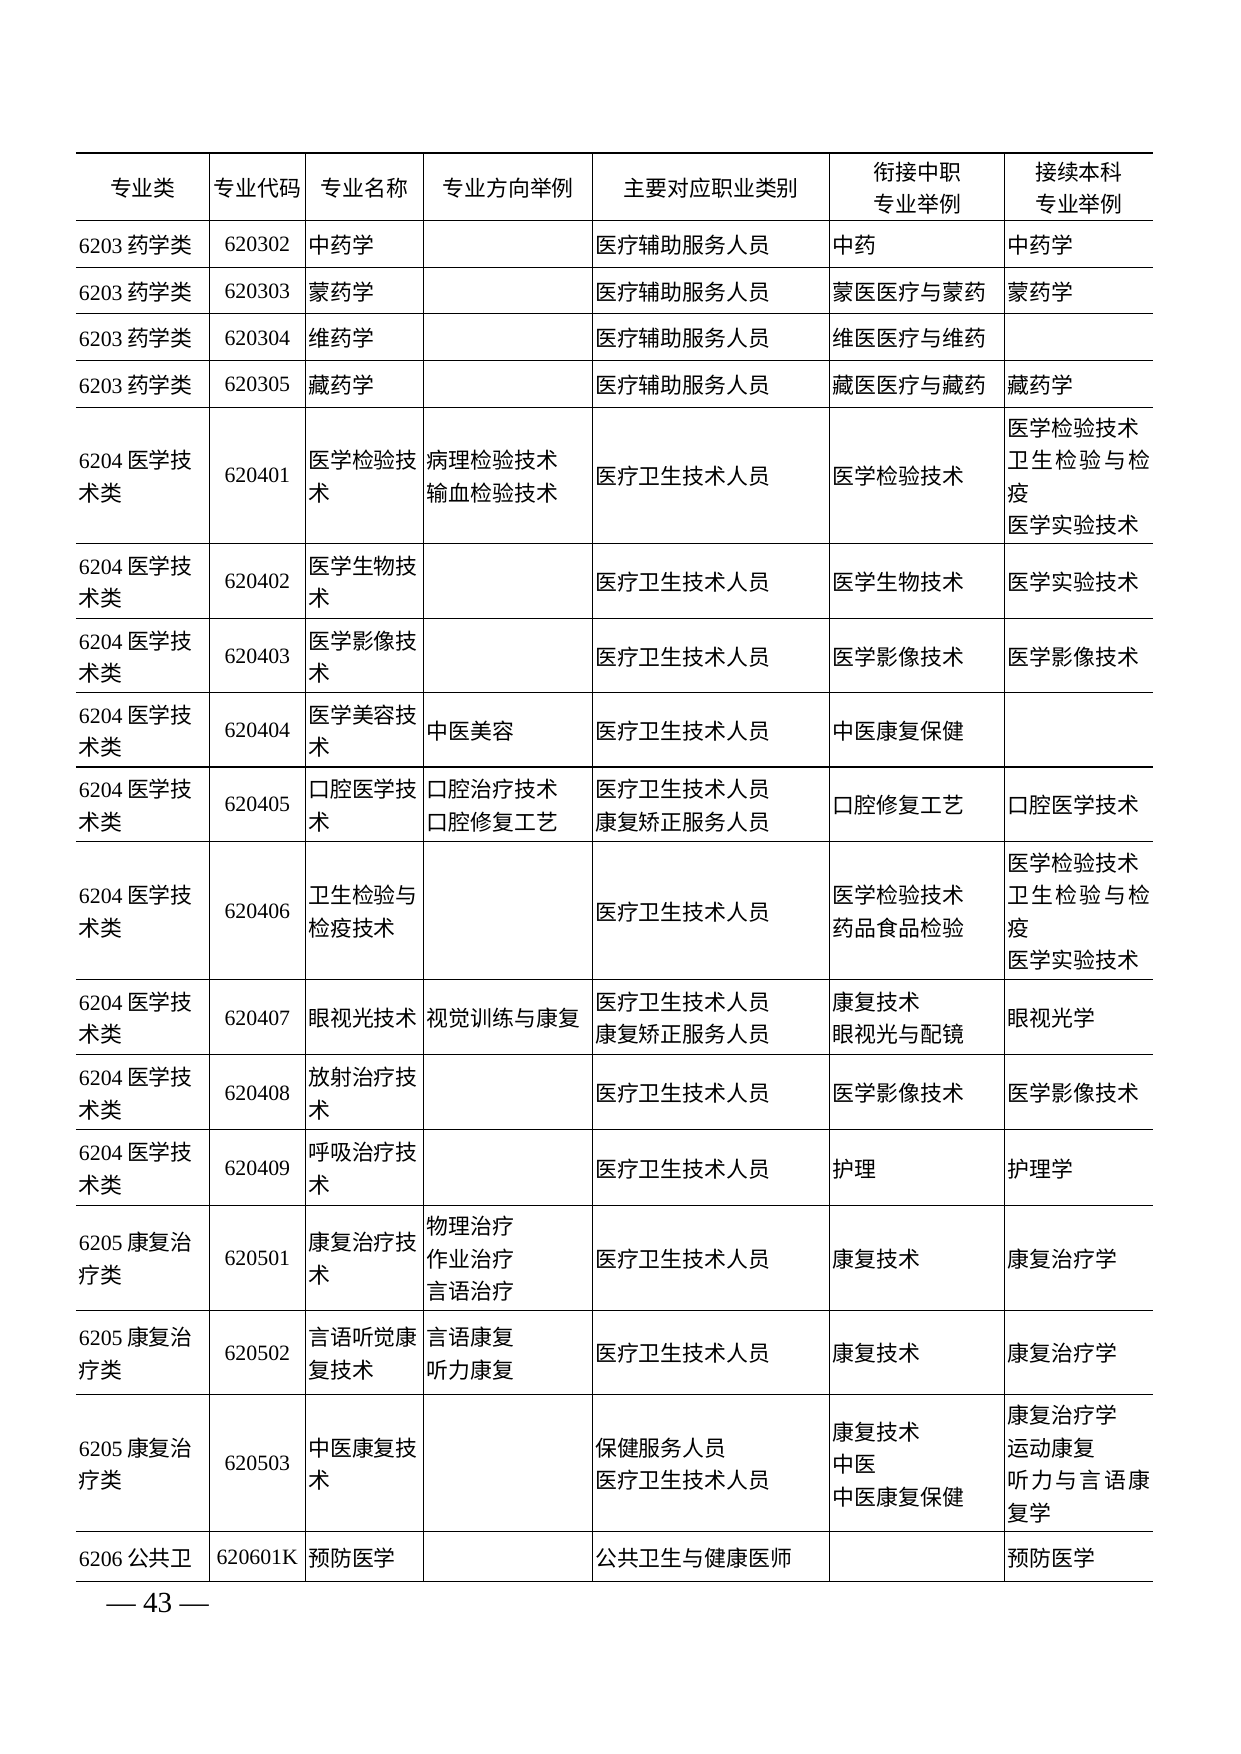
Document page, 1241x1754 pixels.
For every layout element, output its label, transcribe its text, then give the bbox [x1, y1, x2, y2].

table_cell 620402 [210, 544, 305, 618]
table_cell 蒙医医疗与蒙药 [830, 268, 1004, 313]
table_cell 康复技术 中医 中医康复保健 [830, 1395, 1004, 1531]
table_cell 中药 [830, 221, 1004, 267]
table_cell 6204医学技术类 [76, 1055, 209, 1129]
table_cell [424, 361, 592, 407]
table_cell 口腔治疗技术 口腔修复工艺 [424, 768, 592, 841]
table_cell 康复治疗学 [1005, 1206, 1153, 1309]
table_cell [424, 1055, 592, 1129]
table_cell 620403 [210, 619, 305, 692]
table_cell 医疗卫生技术人员 [593, 1206, 829, 1309]
table_cell 医学影像技术 [1005, 619, 1153, 692]
table_cell 医疗辅助服务人员 [593, 268, 829, 313]
table_cell 620502 [210, 1311, 305, 1394]
table_cell 6203药学类 [76, 314, 209, 360]
table_cell 保健服务人员 医疗卫生技术人员 [593, 1395, 829, 1531]
table_cell 6205康复治疗类 [76, 1311, 209, 1394]
table_cell 医疗卫生技术人员 [593, 1130, 829, 1204]
table_cell 6206公共卫生与卫生管理类 [76, 1532, 209, 1581]
table_cell [424, 1395, 592, 1531]
table_cell 中医康复技术 [306, 1395, 423, 1531]
table_cell 医学实验技术 [1005, 544, 1153, 618]
table_cell 620305 [210, 361, 305, 407]
table_cell 医疗卫生技术人员 [593, 693, 829, 766]
table_cell 医学检验技术 [306, 408, 423, 542]
table_cell 中药学 [1005, 221, 1153, 267]
table_cell 医学检验技术 卫生检验与检疫 医学实验技术 [1005, 408, 1153, 542]
table_cell 6204医学技术类 [76, 544, 209, 618]
table_cell 医疗卫生技术人员 [593, 842, 829, 979]
table_cell 6204医学技术类 [76, 1130, 209, 1204]
table_cell 视觉训练与康复 [424, 980, 592, 1054]
table_cell 6204医学技术类 [76, 408, 209, 542]
table_cell 预防医学 [306, 1532, 423, 1581]
table_cell 医疗辅助服务人员 [593, 314, 829, 360]
table_cell [424, 268, 592, 313]
table_cell 卫生检验与检疫技术 [306, 842, 423, 979]
table_cell 康复治疗技术 [306, 1206, 423, 1309]
table_cell [424, 544, 592, 618]
table_cell [424, 221, 592, 267]
table_header 衔接中职 专业举例 [830, 154, 1004, 220]
table_cell 眼视光学 [1005, 980, 1153, 1054]
table_cell 医疗卫生技术人员 [593, 619, 829, 692]
table_cell 医学影像技术 [830, 619, 1004, 692]
table_cell 医学影像技术 [1005, 1055, 1153, 1129]
table_cell 口腔修复工艺 [830, 768, 1004, 841]
table_cell 620407 [210, 980, 305, 1054]
table_cell 蒙药学 [1005, 268, 1153, 313]
table_cell 620406 [210, 842, 305, 979]
table_cell 护理 [830, 1130, 1004, 1204]
table_cell 蒙药学 [306, 268, 423, 313]
table_cell 6204医学技术类 [76, 768, 209, 841]
table_cell 呼吸治疗技术 [306, 1130, 423, 1204]
table_cell 6203药学类 [76, 268, 209, 313]
table_cell 口腔医学技术 [306, 768, 423, 841]
table_cell 言语康复 听力康复 [424, 1311, 592, 1394]
table_cell 预防医学 [1005, 1532, 1153, 1581]
table_cell 6204医学技术类 [76, 693, 209, 766]
table_header 专业方向举例 [424, 154, 592, 220]
table_cell [1005, 693, 1153, 766]
table_cell 6205康复治疗类 [76, 1206, 209, 1309]
table_cell 中医美容 [424, 693, 592, 766]
table_cell 维医医疗与维药 [830, 314, 1004, 360]
table_cell 6205康复治疗类 [76, 1395, 209, 1531]
table_cell 康复技术 眼视光与配镜 [830, 980, 1004, 1054]
table_cell 康复技术 [830, 1206, 1004, 1309]
table_cell 藏药学 [1005, 361, 1153, 407]
table_cell 医疗卫生技术人员 康复矫正服务人员 [593, 980, 829, 1054]
table_cell 医学生物技术 [830, 544, 1004, 618]
table_cell 620302 [210, 221, 305, 267]
table_cell 医疗辅助服务人员 [593, 361, 829, 407]
table_cell 620303 [210, 268, 305, 313]
table_header 专业代码 [210, 154, 305, 220]
table_header 主要对应职业类别 [593, 154, 829, 220]
table_cell 藏医医疗与藏药 [830, 361, 1004, 407]
table_cell 言语听觉康复技术 [306, 1311, 423, 1394]
table_cell 口腔医学技术 [1005, 768, 1153, 841]
table_cell 620501 [210, 1206, 305, 1309]
table_cell 医疗卫生技术人员 [593, 408, 829, 542]
table_cell [1005, 314, 1153, 360]
table_header 接续本科 专业举例 [1005, 154, 1153, 220]
table_cell 公共卫生与健康医师 [593, 1532, 829, 1581]
table_cell 护理学 [1005, 1130, 1153, 1204]
table_cell 医疗卫生技术人员 [593, 1311, 829, 1394]
table_cell 病理检验技术 输血检验技术 [424, 408, 592, 542]
table_cell 维药学 [306, 314, 423, 360]
table_cell 620401 [210, 408, 305, 542]
table_cell 物理治疗 作业治疗 言语治疗 [424, 1206, 592, 1309]
table_cell [424, 1130, 592, 1204]
table_cell [424, 314, 592, 360]
table_cell 医学检验技术 卫生检验与检疫 医学实验技术 [1005, 842, 1153, 979]
table_cell 医学检验技术 药品食品检验 [830, 842, 1004, 979]
table_cell 620408 [210, 1055, 305, 1129]
table_cell 康复治疗学 [1005, 1311, 1153, 1394]
table_cell 藏药学 [306, 361, 423, 407]
table_cell 6203药学类 [76, 221, 209, 267]
table_header 专业类 [76, 154, 209, 220]
table_cell 620304 [210, 314, 305, 360]
table_cell 眼视光技术 [306, 980, 423, 1054]
table_cell 医疗卫生技术人员 [593, 544, 829, 618]
table_cell 医疗辅助服务人员 [593, 221, 829, 267]
table_cell [424, 619, 592, 692]
table_cell 放射治疗技术 [306, 1055, 423, 1129]
table_cell [424, 842, 592, 979]
table_cell [830, 1532, 1004, 1581]
table_cell 医学影像技术 [306, 619, 423, 692]
table_cell 医学美容技术 [306, 693, 423, 766]
table_cell 620503 [210, 1395, 305, 1531]
table_cell 医疗卫生技术人员 [593, 1055, 829, 1129]
table_cell 中药学 [306, 221, 423, 267]
table_header 专业名称 [306, 154, 423, 220]
table_cell 6204医学技术类 [76, 619, 209, 692]
table_cell 康复技术 [830, 1311, 1004, 1394]
table_cell 医学生物技术 [306, 544, 423, 618]
table_cell 医学检验技术 [830, 408, 1004, 542]
table_cell 6204医学技术类 [76, 980, 209, 1054]
table_cell 620404 [210, 693, 305, 766]
table_cell 6204医学技术类 [76, 842, 209, 979]
table_cell [424, 1532, 592, 1581]
table_cell 医疗卫生技术人员 康复矫正服务人员 [593, 768, 829, 841]
table_cell 康复治疗学 运动康复 听力与言语康复学 [1005, 1395, 1153, 1531]
table_cell 中医康复保健 [830, 693, 1004, 766]
table_cell 6203药学类 [76, 361, 209, 407]
table_cell 620601K [210, 1532, 305, 1581]
table_cell 620405 [210, 768, 305, 841]
table_cell 医学影像技术 [830, 1055, 1004, 1129]
table_cell 620409 [210, 1130, 305, 1204]
